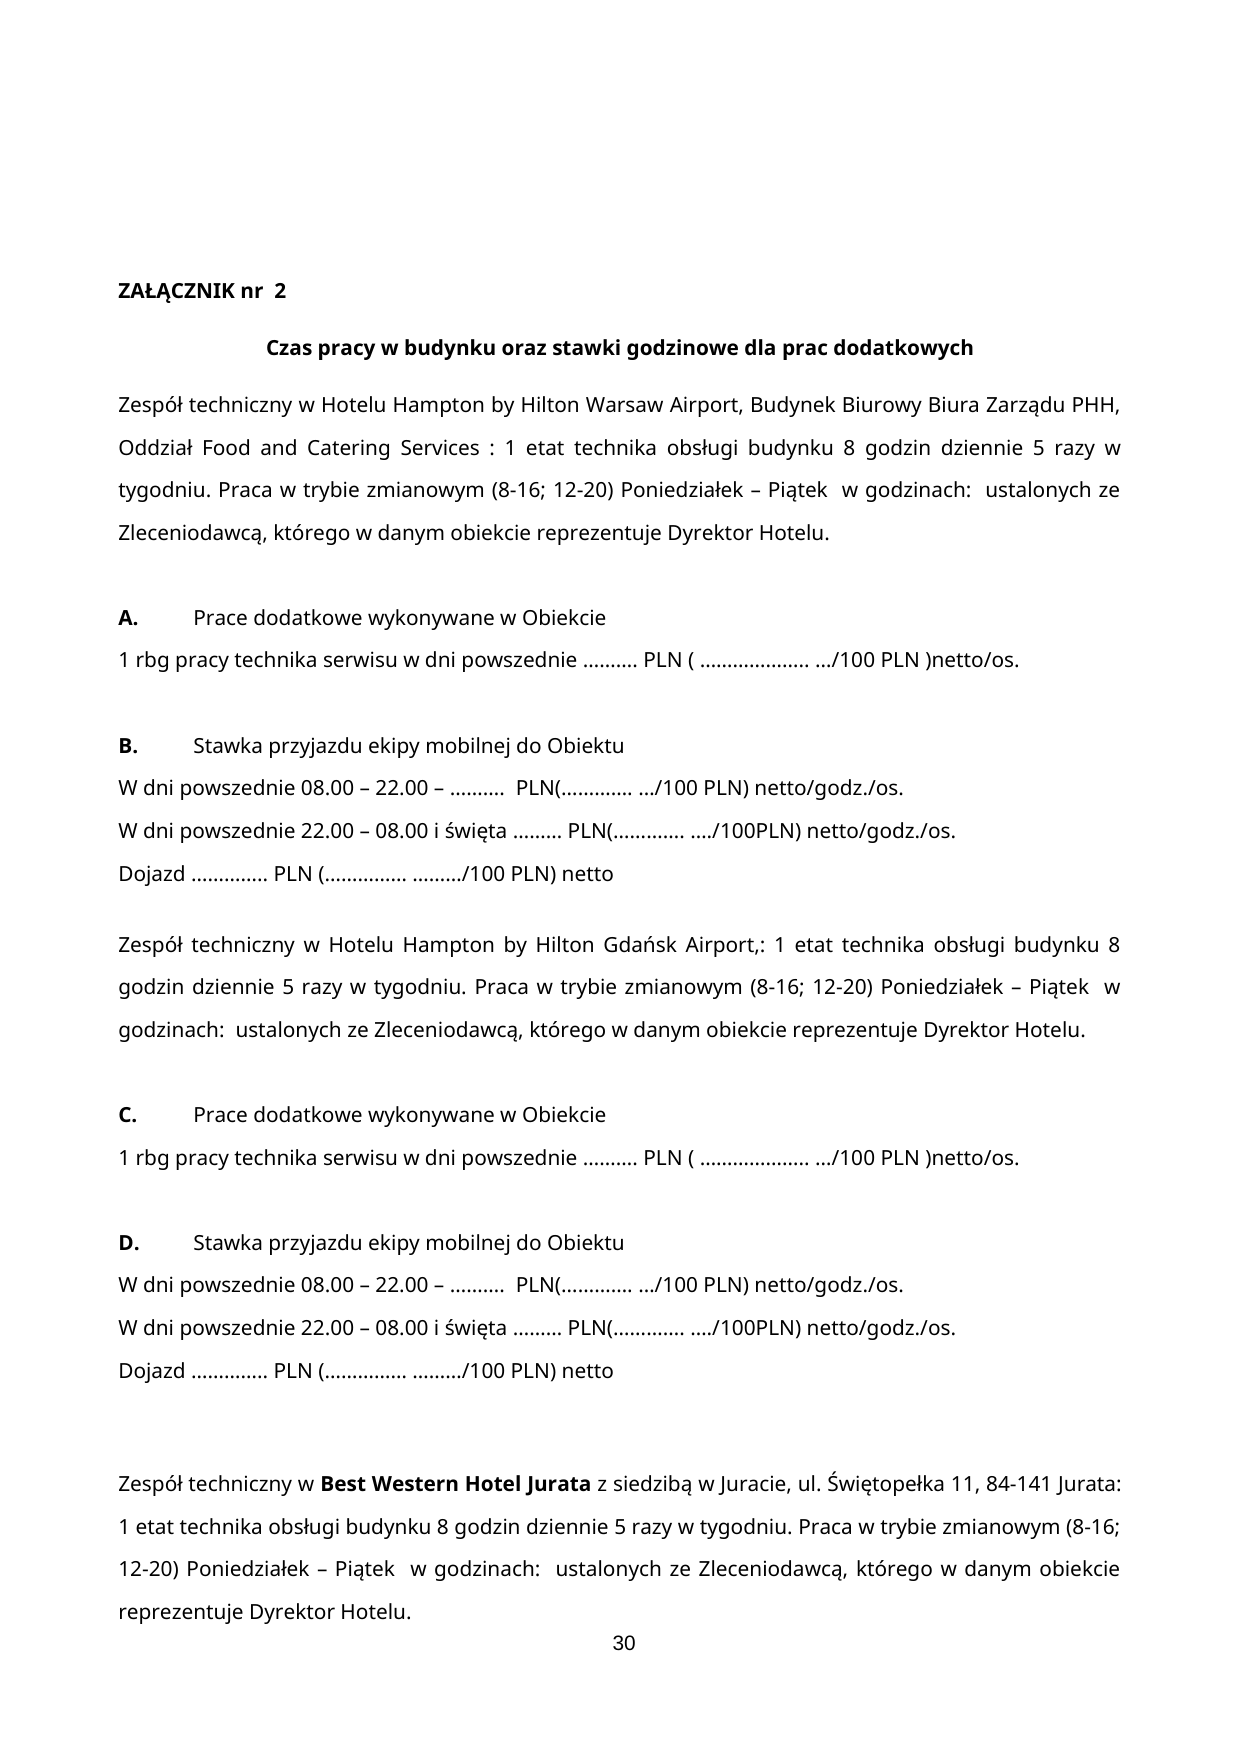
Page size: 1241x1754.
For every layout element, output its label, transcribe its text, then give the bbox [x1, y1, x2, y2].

list Prace dodatkowe wykonywane w Obiekcie [118, 603, 1122, 631]
list Prace dodatkowe wykonywane w Obiekcie [118, 1100, 1122, 1128]
text W dni powszednie 08.00 – 22.00 – ………. PLN(…………. …/100 PLN) netto/godz./os. [118, 773, 1122, 802]
text W dni powszednie 22.00 – 08.00 i święta ……… PLN(…………. …./100PLN) netto/godz./os. [118, 816, 1122, 844]
text 1 rbg pracy technika serwisu w dni powszednie ………. PLN ( ……………….. …/100 PLN )netto/os. [118, 1143, 1122, 1171]
text W dni powszednie 22.00 – 08.00 i święta ……… PLN(…………. …./100PLN) netto/godz./os. [118, 1313, 1122, 1342]
text Czas pracy w budynku oraz stawki godzinowe dla prac dodatkowych [118, 333, 1122, 362]
list Stawka przyjazdu ekipy mobilnej do Obiektu [118, 731, 1122, 759]
text Zespół techniczny w Hotelu Hampton by Hilton Warsaw Airport, Budynek Biurowy Biura Zarządu PHH, Oddział Food and Catering Services : 1 etat technika obsługi budynku 8 godzin dziennie 5 razy w tygodniu. Praca w trybie zmianowym (8-16; 12-20) Poniedziałek – Piątek w godzinach: ustalonych ze Zleceniodawcą, którego w danym obiekcie reprezentuje Dyrektor Hotelu. [118, 390, 1122, 546]
text 1 rbg pracy technika serwisu w dni powszednie ………. PLN ( ……………….. …/100 PLN )netto/os. [118, 646, 1122, 674]
text Dojazd ………….. PLN (…………… ………/100 PLN) netto [118, 1356, 1122, 1384]
text Zespół techniczny w Best Western Hotel Jurata z siedzibą w Juracie, ul. Świętopełka 11, 84-141 Jurata: 1 etat technika obsługi budynku 8 godzin dziennie 5 razy w tygodniu. Praca w trybie zmianowym (8-16; 12-20) Poniedziałek – Piątek w godzinach: ustalonych ze Zleceniodawcą, którego w danym obiekcie reprezentuje Dyrektor Hotelu. [118, 1469, 1122, 1626]
list Stawka przyjazdu ekipy mobilnej do Obiektu [118, 1228, 1122, 1256]
text W dni powszednie 08.00 – 22.00 – ………. PLN(…………. …/100 PLN) netto/godz./os. [118, 1271, 1122, 1299]
subtitle ZAŁĄCZNIK nr 2 [118, 276, 1122, 305]
text Dojazd ………….. PLN (…………… ………/100 PLN) netto [118, 859, 1122, 887]
text Zespół techniczny w Hotelu Hampton by Hilton Gdańsk Airport,: 1 etat technika obsługi budynku 8 godzin dziennie 5 razy w tygodniu. Praca w trybie zmianowym (8-16; 12-20) Poniedziałek – Piątek w godzinach: ustalonych ze Zleceniodawcą, którego w danym obiekcie reprezentuje Dyrektor Hotelu. [118, 930, 1122, 1043]
